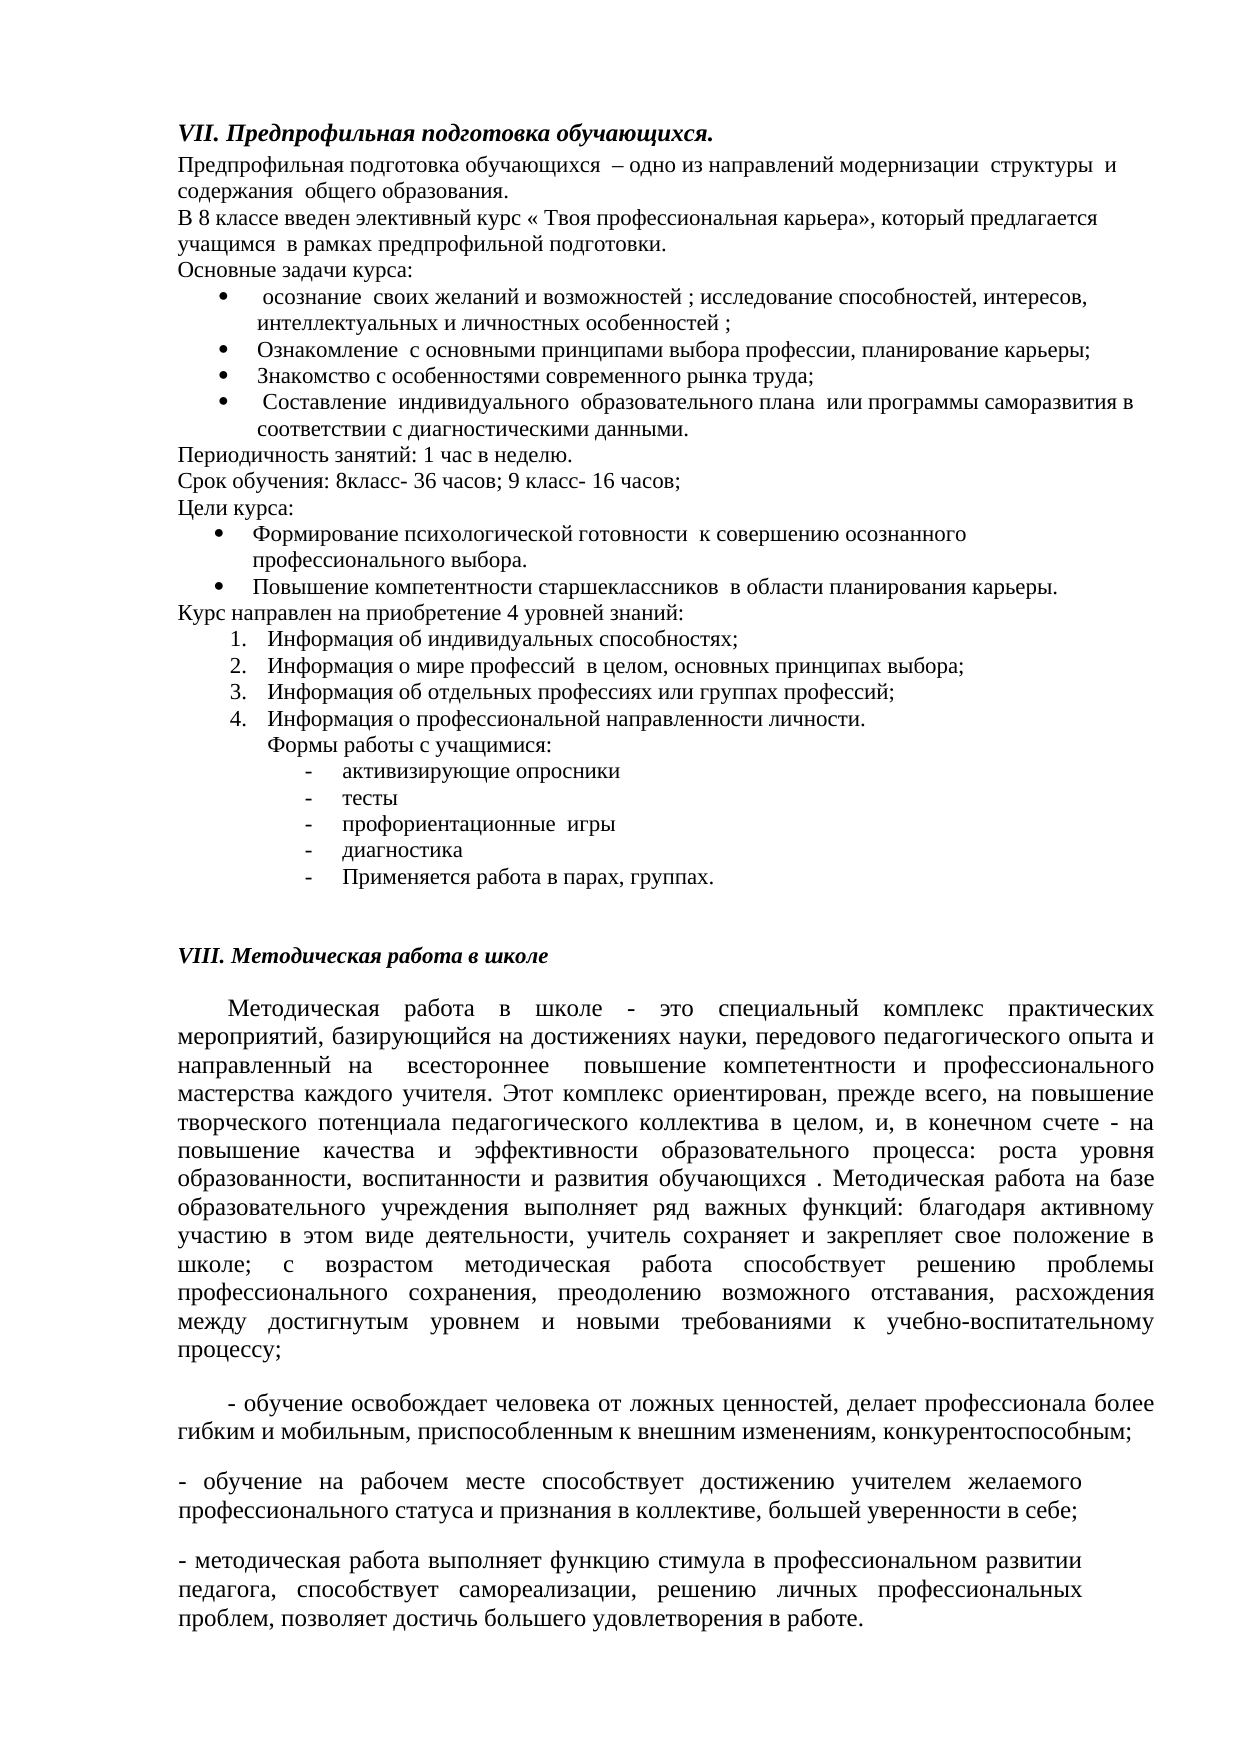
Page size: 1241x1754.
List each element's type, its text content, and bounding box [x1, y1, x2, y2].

list Повышение компетентности старшеклассников в области планирования карьеры. [215, 573, 1152, 599]
text - методическая работа выполняет функцию стимула в профессиональном развитии педагога, способствует самореализации, решению личных профессиональных проблем, позволяет достичь большего удовлетворения в работе. [178, 1545, 1083, 1632]
text Методическая работа в школе - это специальный комплекс практических мероприятий, базирующийся на достижениях науки, передового педагогического опыта и направленный на всестороннее повышение компетентности и профессионального мастерства каждого учителя. Этот комплекс ориентирован, прежде всего, на повышение творческого потенциала педагогическогo коллектива в целом, и, в конечном счете - на повышение качества и эффективности образовательного процесса: роста уровня образованности, воспитанности и развития обучающихся . Методическая работа на базе образовательного учреждения выполняет ряд важных функций: благодаря активному участию в этом виде деятельности, учитель сохраняет и закрепляет свое положение в школе; с возрастом методическая работа способствует решению проблемы профессионального сохранения, преодолению возможного отставания, расхождения между достигнутым уровнем и новыми требованиями к учебно-воспитательному процессу; [177, 993, 1155, 1363]
text Срок обучения: 8класс- 36 часов; 9 класс- 16 часов; [177, 467, 1152, 494]
list активизирующие опросники [304, 757, 1152, 784]
list Составление индивидуального образовательного плана или программы саморазвития в соответствии с диагностическими данными. [219, 388, 1152, 441]
text - обучение на рабочем месте способствует достижению учителем желаемого профессионального статуса и признания в коллективе, большей уверенности в себе; [178, 1466, 1083, 1524]
list тесты [304, 784, 1152, 810]
list Информация о мире профессий в целом, основных принципах выбора; [229, 652, 1152, 678]
text Формы работы с учащимися: [267, 731, 1152, 757]
text Цели курса: [177, 494, 1152, 520]
list осознание своих желаний и возможностей ; исследование способностей, интересов, интеллектуальных и личностных особенностей ; [219, 283, 1152, 336]
list Формирование психологической готовности к совершению осознанного профессионального выбора. [215, 520, 1152, 573]
text VII. Предпрофильная подготовка обучающихся. [177, 118, 1152, 147]
list Знакомство с особенностями современного рынка труда; [219, 362, 1152, 388]
list Информация об индивидуальных способностях; [229, 626, 1152, 652]
list Информация о профессиональной направленности личности. [229, 704, 1152, 731]
text В 8 классе введен элективный курс « Твоя профессиональная карьера», который предлагается учащимся в рамках предпрофильной подготовки. [177, 204, 1152, 257]
text Курс направлен на приобретение 4 уровней знаний: [177, 599, 1152, 626]
list Ознакомление с основными принципами выбора профессии, планирование карьеры; [219, 336, 1152, 362]
text VIII. Методическая работа в школе [177, 942, 1152, 968]
list Применяется работа в парах, группах. [304, 863, 1152, 889]
list диагностика [304, 836, 1152, 863]
text - обучение освобождает человека от ложных ценностей, делает профессионала более гибким и мобильным, приспособленным к внешним изменениям, конкурентоспособным; [177, 1389, 1155, 1446]
text Основные задачи курса: [177, 257, 1152, 283]
text Предпрофильная подготовка обучающихся – одно из направлений модернизации структуры и содержания общего образования. [177, 151, 1152, 204]
text Периодичность занятий: 1 час в неделю. [177, 441, 1152, 467]
list Информация об отдельных профессиях или группах профессий; [229, 678, 1152, 704]
list профориентационные игры [304, 810, 1152, 836]
